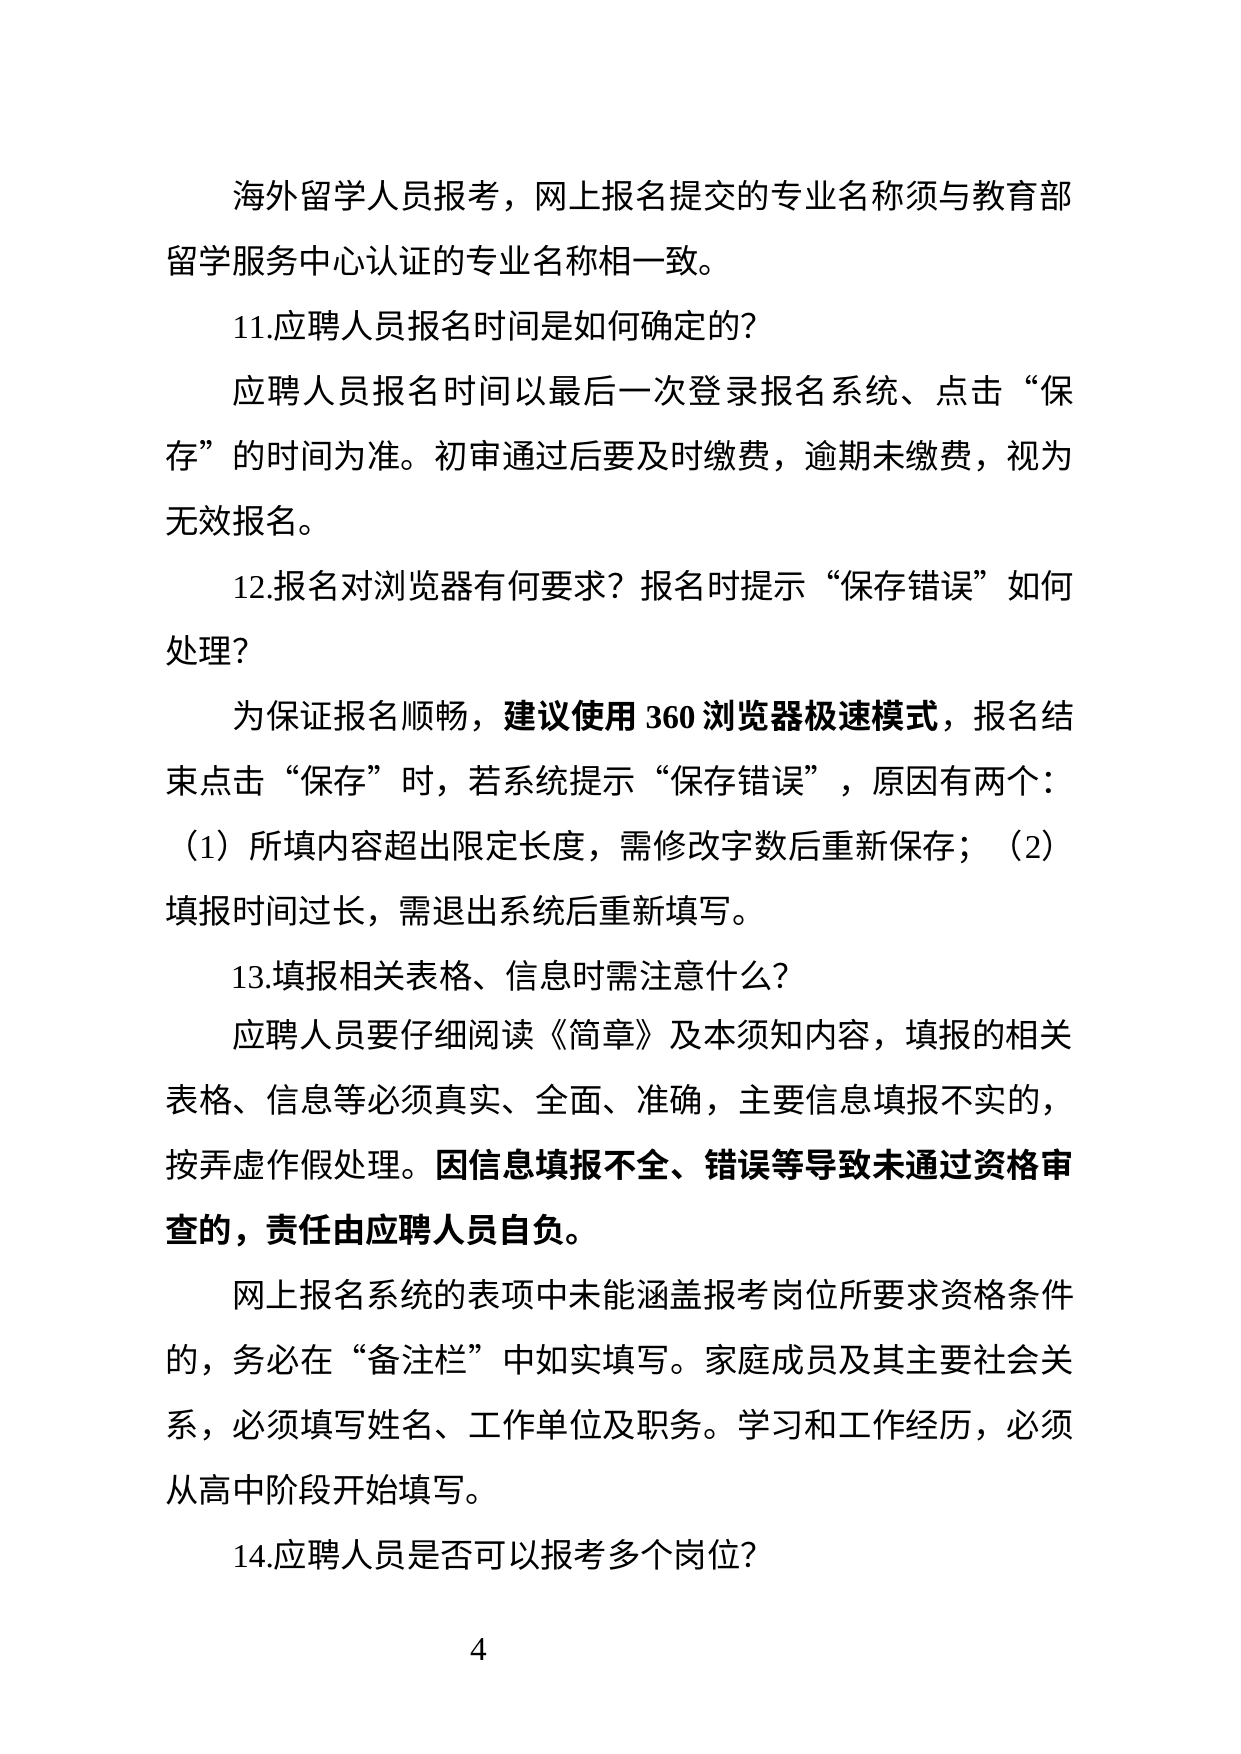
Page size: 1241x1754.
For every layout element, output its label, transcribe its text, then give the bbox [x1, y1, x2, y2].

text 12.报名对浏览器有何要求？报名时提示“保存错误”如何处理？ [165, 552, 1075, 682]
text 11.应聘人员报名时间是如何确定的？ [165, 292, 1075, 357]
text 13.填报相关表格、信息时需注意什么？ [165, 942, 1075, 1000]
text 为保证报名顺畅，建议使用360浏览器极速模式，报名结束点击“保存”时，若系统提示“保存错误”，原因有两个：（1）所填内容超出限定长度，需修改字数后重新保存；（2）填报时间过长，需退出系统后重新填写。 [165, 682, 1075, 942]
text 海外留学人员报考，网上报名提交的专业名称须与教育部留学服务中心认证的专业名称相一致。 [165, 162, 1075, 292]
text 应聘人员要仔细阅读《简章》及本须知内容，填报的相关表格、信息等必须真实、全面、准确，主要信息填报不实的，按弄虚作假处理。因信息填报不全、错误等导致未通过资格审查的，责任由应聘人员自负。 [165, 1000, 1075, 1260]
text 应聘人员报名时间以最后一次登录报名系统、点击“保存”的时间为准。初审通过后要及时缴费，逾期未缴费，视为无效报名。 [165, 357, 1075, 552]
text 网上报名系统的表项中未能涵盖报考岗位所要求资格条件的，务必在“备注栏”中如实填写。家庭成员及其主要社会关系，必须填写姓名、工作单位及职务。学习和工作经历，必须从高中阶段开始填写。 [165, 1260, 1075, 1520]
text 14.应聘人员是否可以报考多个岗位？ [165, 1520, 1075, 1585]
